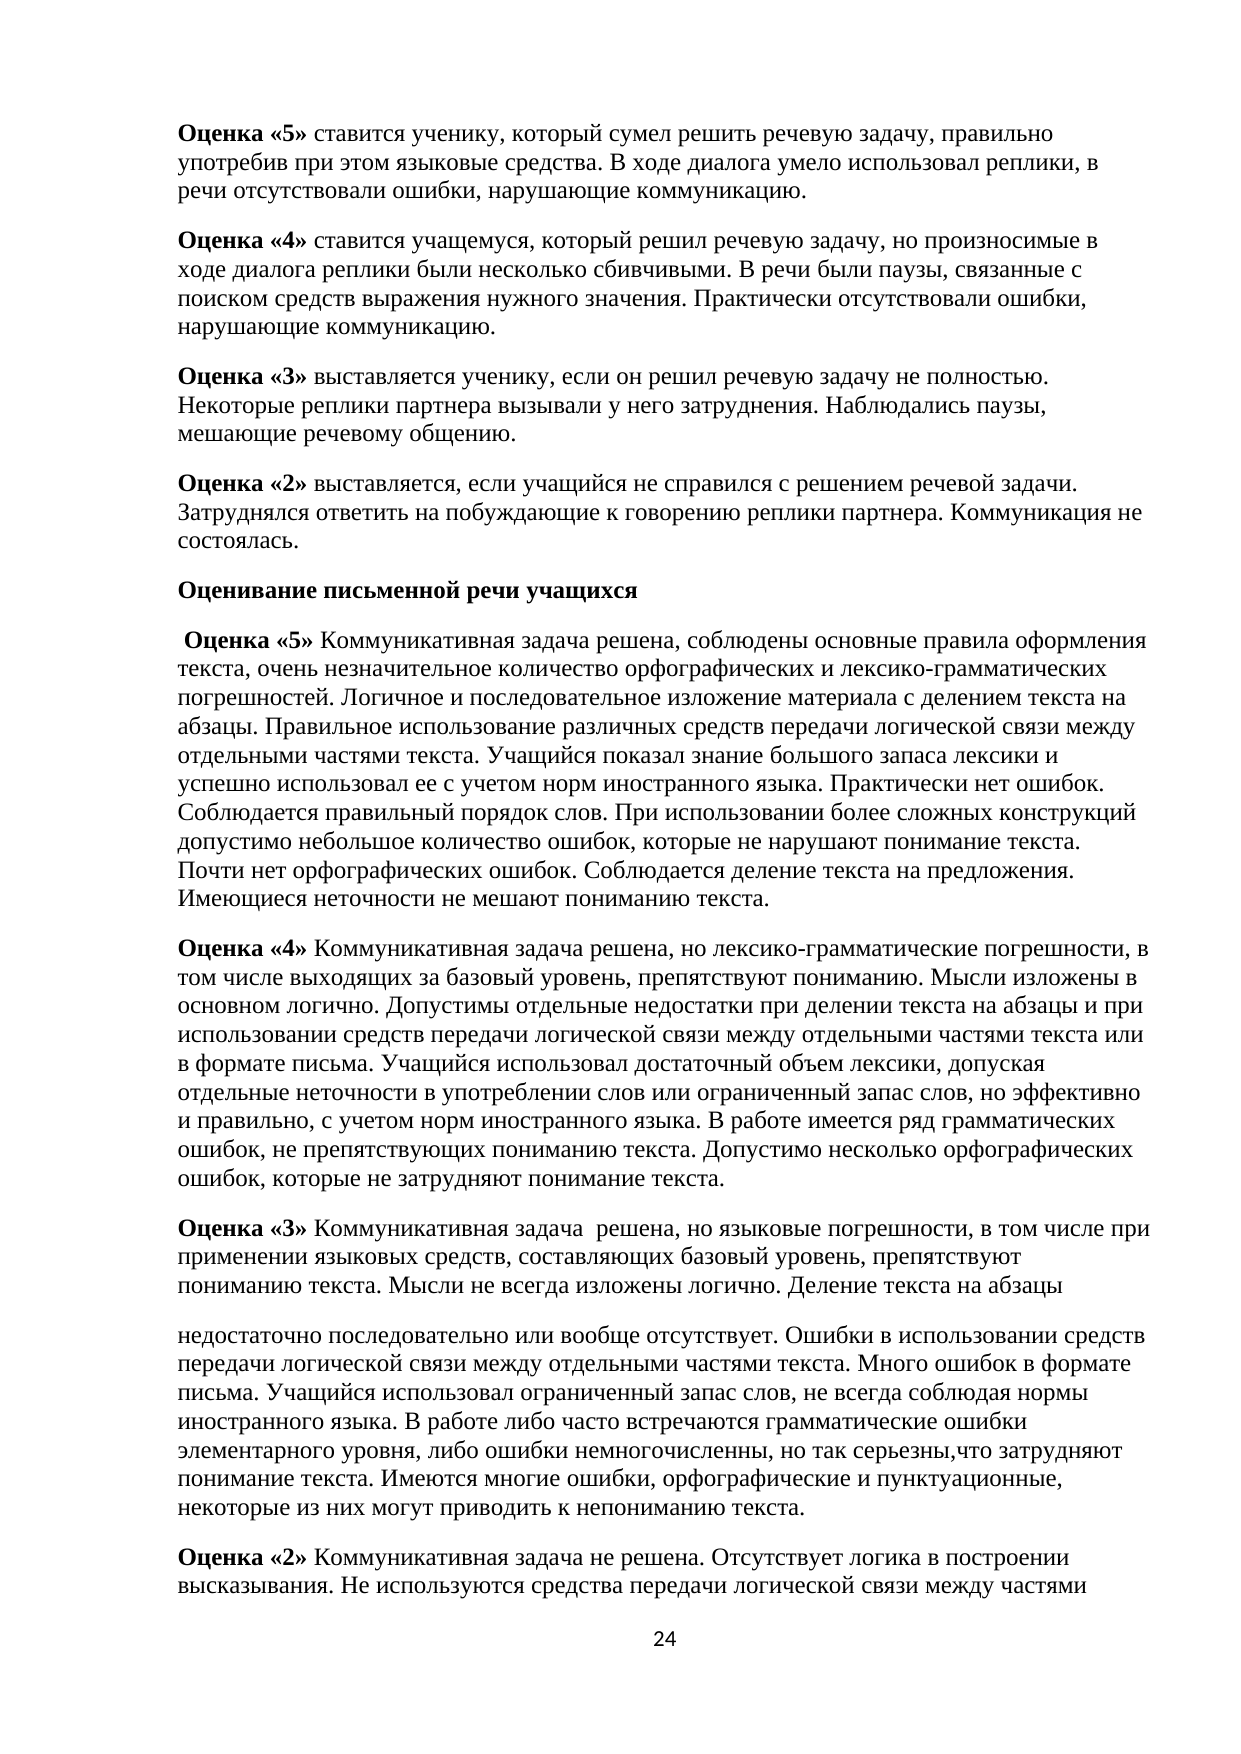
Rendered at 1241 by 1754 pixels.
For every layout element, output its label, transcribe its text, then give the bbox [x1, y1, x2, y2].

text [177, 1542, 1152, 1599]
text Оценка «5» Коммуникативная задача решена, соблюдены основные правила оформления текста, очень незначительное количество орфографических и лексико-грамматических погрешностей. Логичное и последовательное изложение материала с делением текста на абзацы. Правильное использование различных средств передачи логической связи между отдельными частями текста. Учащийся показал знание большого запаса лексики и успешно использовал ее с учетом норм иностранного языка. Практически нет ошибок. Соблюдается правильный порядок слов. При использовании более сложных конструкций допустимо небольшое количество ошибок, которые не нарушают понимание текста. Почти нет орфографических ошибок. Соблюдается деление текста на предложения. Имеющиеся неточности не мешают пониманию текста. [177, 625, 1152, 912]
text Оценка «5» ставится ученику, который сумел решить речевую задачу, правильно употребив при этом языковые средства. В ходе диалога умело использовал реплики, в речи отсутствовали ошибки, нарушающие коммуникацию. [177, 118, 1152, 204]
text Оценка «4» ставится учащемуся, который решил речевую задачу, но произносимые в ходе диалога реплики были несколько сбивчивыми. В речи были паузы, связанные с поиском средств выражения нужного значения. Практически отсутствовали ошибки, нарушающие коммуникацию. [177, 225, 1152, 340]
text Оценка «4» Коммуникативная задача решена, но лексико-грамматические погрешности, в том числе выходящих за базовый уровень, препятствуют пониманию. Мысли изложены в основном логично. Допустимы отдельные недостатки при делении текста на абзацы и при использовании средств передачи логической связи между отдельными частями текста или в формате письма. Учащийся использовал достаточный объем лексики, допуская отдельные неточности в употреблении слов или ограниченный запас слов, но эффективно и правильно, с учетом норм иностранного языка. В работе имеется ряд грамматических ошибок, не препятствующих пониманию текста. Допустимо несколько орфографических ошибок, которые не затрудняют понимание текста. [177, 933, 1152, 1192]
text недостаточно последовательно или вообще отсутствует. Ошибки в использовании средств передачи логической связи между отдельными частями текста. Много ошибок в формате письма. Учащийся использовал ограниченный запас слов, не всегда соблюдая нормы иностранного языка. В работе либо часто встречаются грамматические ошибки элементарного уровня, либо ошибки немногочисленны, но так серьезны,что затрудняют понимание текста. Имеются многие ошибки, орфографические и пунктуационные, некоторые из них могут приводить к непониманию текста. [177, 1320, 1152, 1521]
text Оценивание письменной речи учащихся [177, 575, 1152, 604]
text Оценка «3» Коммуникативная задача решена, но языковые погрешности, в том числе при применении языковых средств, составляющих базовый уровень, препятствуют пониманию текста. Мысли не всегда изложены логично. Деление текста на абзацы [177, 1213, 1152, 1299]
text Оценка «3» выставляется ученику, если он решил речевую задачу не полностью. Некоторые реплики партнера вызывали у него затруднения. Наблюдались паузы, мешающие речевому общению. [177, 361, 1152, 447]
text Оценка «2» выставляется, если учащийся не справился с решением речевой задачи. Затруднялся ответить на побуждающие к говорению реплики партнера. Коммуникация не состоялась. [177, 468, 1152, 554]
